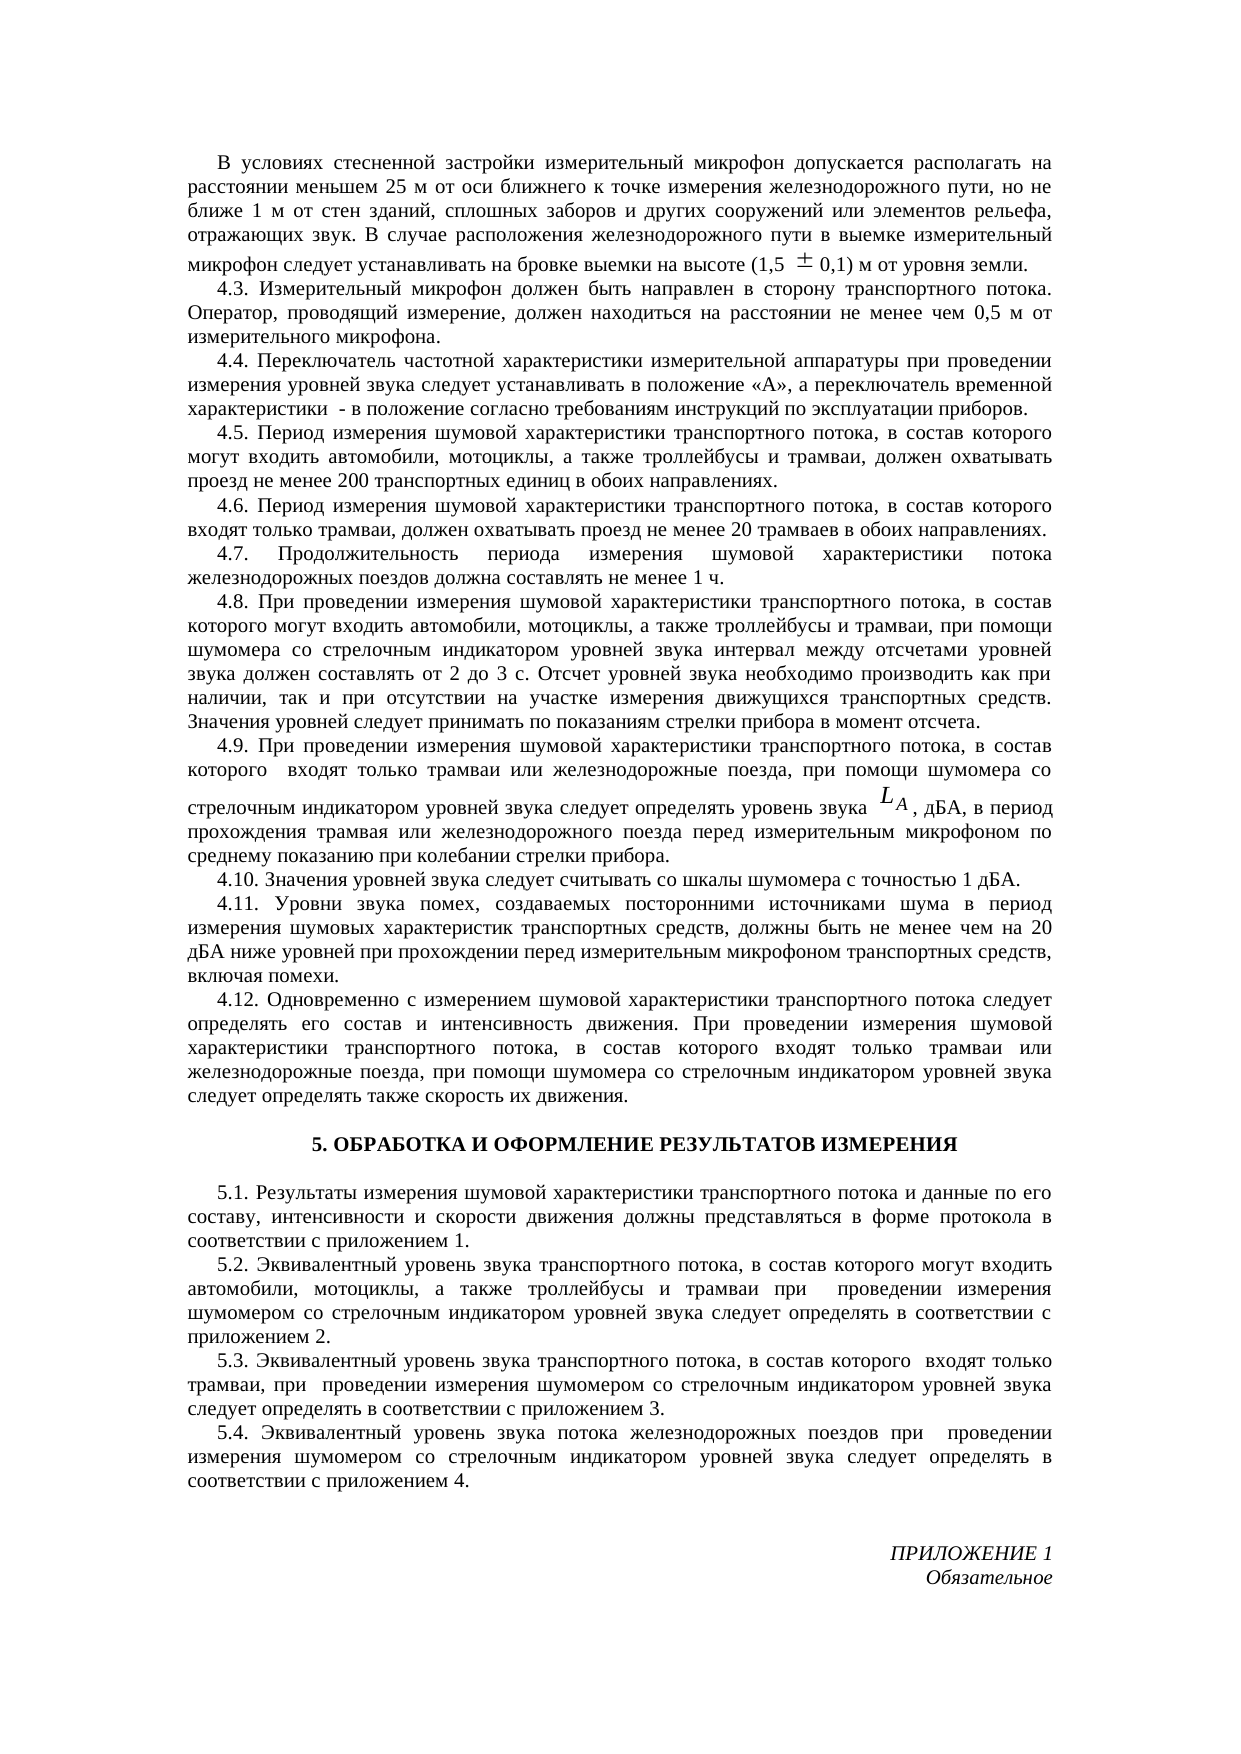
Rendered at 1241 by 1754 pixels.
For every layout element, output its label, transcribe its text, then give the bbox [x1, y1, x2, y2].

subtitle 5. ОБРАБОТКА И ОФОРМЛЕНИЕ РЕЗУЛЬТАТОВ ИЗМЕРЕНИЯ [187, 1131, 1053, 1155]
text Обязательное [187, 1564, 1053, 1588]
text 4.3. Измерительный микрофон должен быть направлен в сторону транспортного потока. Оператор, проводящий измерение, должен находиться на расстоянии не менее чем 0,5 м от измерительного микрофона. [187, 276, 1053, 348]
text ПРИЛОЖЕНИЕ 1 [187, 1540, 1053, 1564]
text 4.5. Период измерения шумовой характеристики транспортного потока, в состав которого могут входить автомобили, мотоциклы, а также троллейбусы и трамваи, должен охватывать проезд не менее 200 транспортных единиц в обоих направлениях. [187, 420, 1053, 492]
text 5.1. Результаты измерения шумовой характеристики транспортного потока и данные по его составу, интенсивности и скорости движения должны представляться в форме протокола в соответствии с приложением 1. [187, 1179, 1053, 1252]
text 4.11. Уровни звука помех, создаваемых посторонними источниками шума в период измерения шумовых характеристик транспортных средств, должны быть не менее чем на 20 дБА ниже уровней при прохождении перед измерительным микрофоном транспортных средств, включая помехи. [187, 891, 1053, 987]
text В условиях стесненной застройки измерительный микрофон допускается располагать на расстоянии меньшем 25 м от оси ближнего к точке измерения железнодорожного пути, но не ближе 1 м от стен зданий, сплошных заборов и других сооружений или элементов рельефа, отражающих звук. В случае расположения железнодорожного пути в выемке измерительный микрофон следует устанавливать на бровке выемки на высоте (1,5 0,1) м от уровня земли. [187, 150, 1053, 276]
text 4.6. Период измерения шумовой характеристики транспортного потока, в состав которого входят только трамваи, должен охватывать проезд не менее 20 трамваев в обоих направлениях. [187, 492, 1053, 541]
text 4.9. При проведении измерения шумовой характеристики транспортного потока, в состав которого входят только трамваи или железнодорожные поезда, при помощи шумомера со стрелочным индикатором уровней звука следует определять уровень звука , дБА, в период прохождения трамвая или железнодорожного поезда перед измерительным микрофоном по среднему показанию при колебании стрелки прибора. [187, 733, 1053, 867]
text 4.12. Одновременно с измерением шумовой характеристики транспортного потока следует определять его состав и интенсивность движения. При проведении измерения шумовой характеристики транспортного потока, в состав которого входят только трамваи или железнодорожные поезда, при помощи шумомера со стрелочным индикатором уровней звука следует определять также скорость их движения. [187, 987, 1053, 1107]
text 4.7. Продолжительность периода измерения шумовой характеристики потока железнодорожных поездов должна составлять не менее 1 ч. [187, 541, 1053, 589]
text 5.4. Эквивалентный уровень звука потока железнодорожных поездов при проведении измерения шумомером со стрелочным индикатором уровней звука следует определять в соответствии с приложением 4. [187, 1420, 1053, 1492]
text 4.8. При проведении измерения шумовой характеристики транспортного потока, в состав которого могут входить автомобили, мотоциклы, а также троллейбусы и трамваи, при помощи шумомера со стрелочным индикатором уровней звука интервал между отсчетами уровней звука должен составлять от 2 до 3 с. Отсчет уровней звука необходимо производить как при наличии, так и при отсутствии на участке измерения движущихся транспортных средств. Значения уровней следует принимать по показаниям стрелки прибора в момент отсчета. [187, 589, 1053, 733]
text 5.2. Эквивалентный уровень звука транспортного потока, в состав которого могут входить автомобили, мотоциклы, а также троллейбусы и трамваи при проведении измерения шумомером со стрелочным индикатором уровней звука следует определять в соответствии с приложением 2. [187, 1252, 1053, 1348]
text 5.3. Эквивалентный уровень звука транспортного потока, в состав которого входят только трамваи, при проведении измерения шумомером со стрелочным индикатором уровней звука следует определять в соответствии с приложением 3. [187, 1348, 1053, 1420]
text 4.10. Значения уровней звука следует считывать со шкалы шумомера с точностью 1 дБА. [187, 867, 1053, 891]
text 4.4. Переключатель частотной характеристики измерительной аппаратуры при проведении измерения уровней звука следует устанавливать в положение «А», а переключатель временной характеристики - в положение согласно требованиям инструкций по эксплуатации приборов. [187, 348, 1053, 420]
